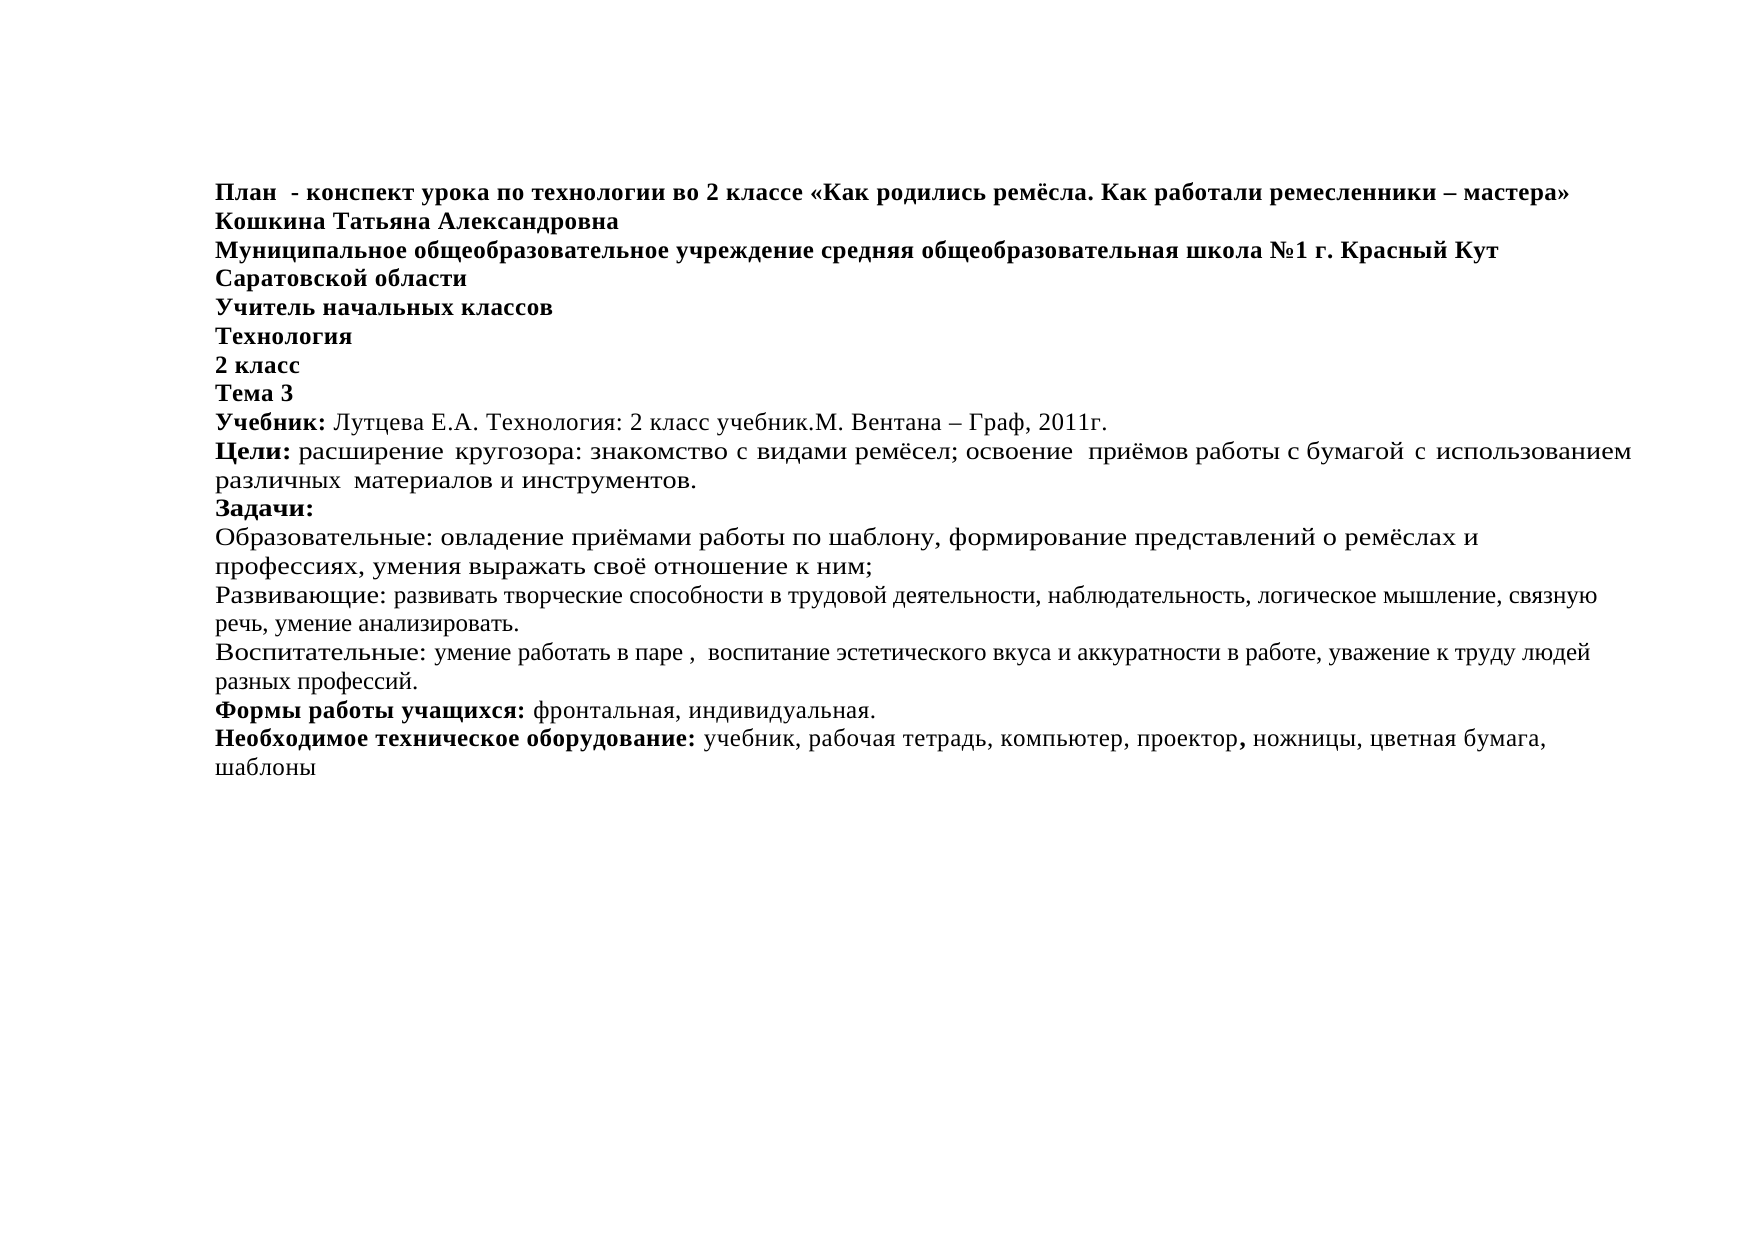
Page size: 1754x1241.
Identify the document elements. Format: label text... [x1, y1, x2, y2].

list 2 класс [215, 350, 1636, 378]
list Тема 3 [215, 378, 1636, 407]
list Технология [215, 321, 1636, 350]
list Учебник: Лутцева Е.А. Технология: 2 класс учебник.М. Вентана – Граф, 2011г. [215, 407, 1636, 436]
list Цели: расширение кругозора: знакомство с видами ремёсел; освоение приёмов работы с бумагой с использованием различных материалов и инструментов. [215, 436, 1636, 493]
list План - конспект урока по технологии во 2 классе «Как родились ремёсла. Как работали ремесленники – мастера» [215, 177, 1636, 206]
list Формы работы учащихся: фронтальная, индивидуальная. [215, 695, 1636, 723]
list Развивающие: развивать творческие способности в трудовой деятельности, наблюдательность, логическое мышление, связную речь, умение анализировать. [215, 580, 1636, 637]
list Кошкина Татьяна Александровна [215, 206, 1636, 235]
list Необходимое техническое оборудование: учебник, рабочая тетрадь, компьютер, проектор, ножницы, цветная бумага, шаблоны [215, 723, 1636, 781]
list Задачи: [215, 493, 1636, 522]
list Воспитательные: умение работать в паре , воспитание эстетического вкуса и аккуратности в работе, уважение к труду людей разных профессий. [215, 637, 1636, 695]
list Образовательные: овладение приёмами работы по шаблону, формирование представлений о ремёслах и профессиях, умения выражать своё отношение к ним; [215, 522, 1636, 580]
list Муниципальное общеобразовательное учреждение средняя общеобразовательная школа №1 г. Красный Кут Саратовской области [215, 235, 1636, 292]
list Учитель начальных классов [215, 292, 1636, 321]
